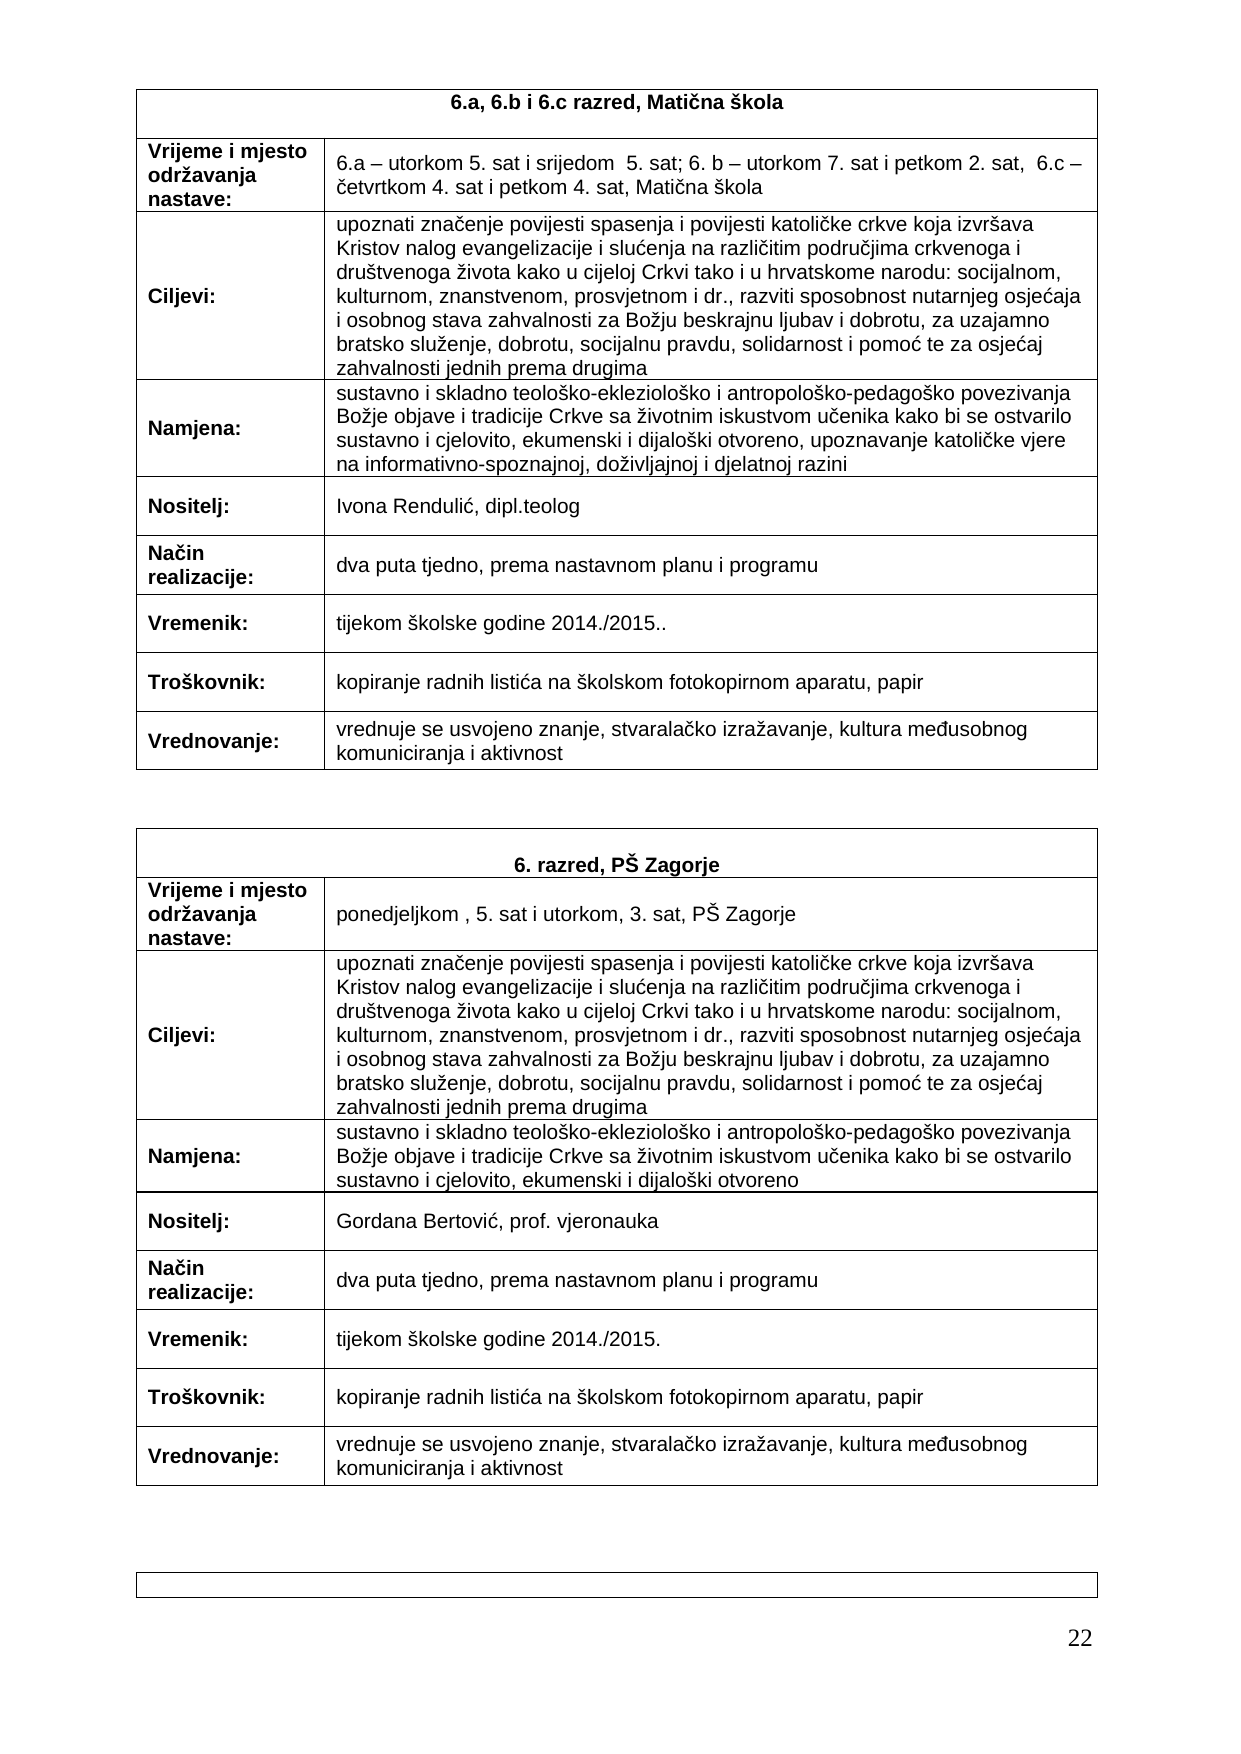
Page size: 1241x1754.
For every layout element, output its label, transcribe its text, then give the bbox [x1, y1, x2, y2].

table_cell dva puta tjedno, prema nastavnom planu i programu [325, 1251, 1097, 1309]
table_cell Ciljevi: [137, 951, 324, 1118]
table_cell Nositelj: [137, 477, 324, 535]
table_cell vrednuje se usvojeno znanje, stvaralačko izražavanje, kultura međusobnog komuniciranja i aktivnost [325, 1427, 1097, 1485]
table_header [137, 1573, 1097, 1597]
table_cell Vrednovanje: [137, 1427, 324, 1485]
table_cell 6.a – utorkom 5. sat i srijedom 5. sat; 6. b – utorkom 7. sat i petkom 2. sat, 6.c – četvrtkom 4. sat i petkom 4. sat, Matična škola [325, 139, 1097, 211]
table_cell tijekom školske godine 2014./2015. [325, 1310, 1097, 1367]
table_cell Gordana Bertović, prof. vjeronauka [325, 1193, 1097, 1250]
table_cell kopiranje radnih listića na školskom fotokopirnom aparatu, papir [325, 1369, 1097, 1426]
table_cell Vremenik: [137, 595, 324, 652]
table_cell sustavno i skladno teološko-ekleziološko i antropološko-pedagoško povezivanja Božje objave i tradicije Crkve sa životnim iskustvom učenika kako bi se ostvarilo sustavno i cjelovito, ekumenski i dijaloški otvoreno [325, 1120, 1097, 1191]
table_cell Vrijeme i mjesto održavanja nastave: [137, 878, 324, 950]
table_cell Način realizacije: [137, 1251, 324, 1309]
table_cell dva puta tjedno, prema nastavnom planu i programu [325, 536, 1097, 593]
table_cell kopiranje radnih listića na školskom fotokopirnom aparatu, papir [325, 653, 1097, 711]
table_cell Namjena: [137, 380, 324, 476]
table_cell Troškovnik: [137, 1369, 324, 1426]
table_cell upoznati značenje povijesti spasenja i povijesti katoličke crkve koja izvršava Kristov nalog evangelizacije i slućenja na različitim područjima crkvenoga i društvenoga života kako u cijeloj Crkvi tako i u hrvatskome narodu: socijalnom, kulturnom, znanstvenom, prosvjetnom i dr., razviti sposobnost nutarnjeg osjećaja i osobnog stava zahvalnosti za Božju beskrajnu ljubav i dobrotu, za uzajamno bratsko služenje, dobrotu, socijalnu pravdu, solidarnost i pomoć te za osjećaj zahvalnosti jednih prema drugima [325, 212, 1097, 379]
table_cell vrednuje se usvojeno znanje, stvaralačko izražavanje, kultura međusobnog komuniciranja i aktivnost [325, 712, 1097, 769]
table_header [137, 90, 1097, 138]
table_cell Namjena: [137, 1120, 324, 1191]
table_cell Vrijeme i mjesto održavanja nastave: [137, 139, 324, 211]
table_cell Ivona Rendulić, dipl.teolog [325, 477, 1097, 535]
table_header 6. razred, PŠ Zagorje [137, 829, 1097, 877]
table_cell tijekom školske godine 2014./2015.. [325, 595, 1097, 652]
table_cell Ciljevi: [137, 212, 324, 379]
table_cell Način realizacije: [137, 536, 324, 593]
table_cell Vrednovanje: [137, 712, 324, 769]
table_cell sustavno i skladno teološko-ekleziološko i antropološko-pedagoško povezivanja Božje objave i tradicije Crkve sa životnim iskustvom učenika kako bi se ostvarilo sustavno i cjelovito, ekumenski i dijaloški otvoreno, upoznavanje katoličke vjere na informativno-spoznajnoj, doživljajnoj i djelatnoj razini [325, 380, 1097, 476]
table_cell ponedjeljkom , 5. sat i utorkom, 3. sat, PŠ Zagorje [325, 878, 1097, 950]
table_cell Troškovnik: [137, 653, 324, 711]
table_cell upoznati značenje povijesti spasenja i povijesti katoličke crkve koja izvršava Kristov nalog evangelizacije i slućenja na različitim područjima crkvenoga i društvenoga života kako u cijeloj Crkvi tako i u hrvatskome narodu: socijalnom, kulturnom, znanstvenom, prosvjetnom i dr., razviti sposobnost nutarnjeg osjećaja i osobnog stava zahvalnosti za Božju beskrajnu ljubav i dobrotu, za uzajamno bratsko služenje, dobrotu, socijalnu pravdu, solidarnost i pomoć te za osjećaj zahvalnosti jednih prema drugima [325, 951, 1097, 1118]
table_cell Nositelj: [137, 1193, 324, 1250]
table_cell Vremenik: [137, 1310, 324, 1367]
